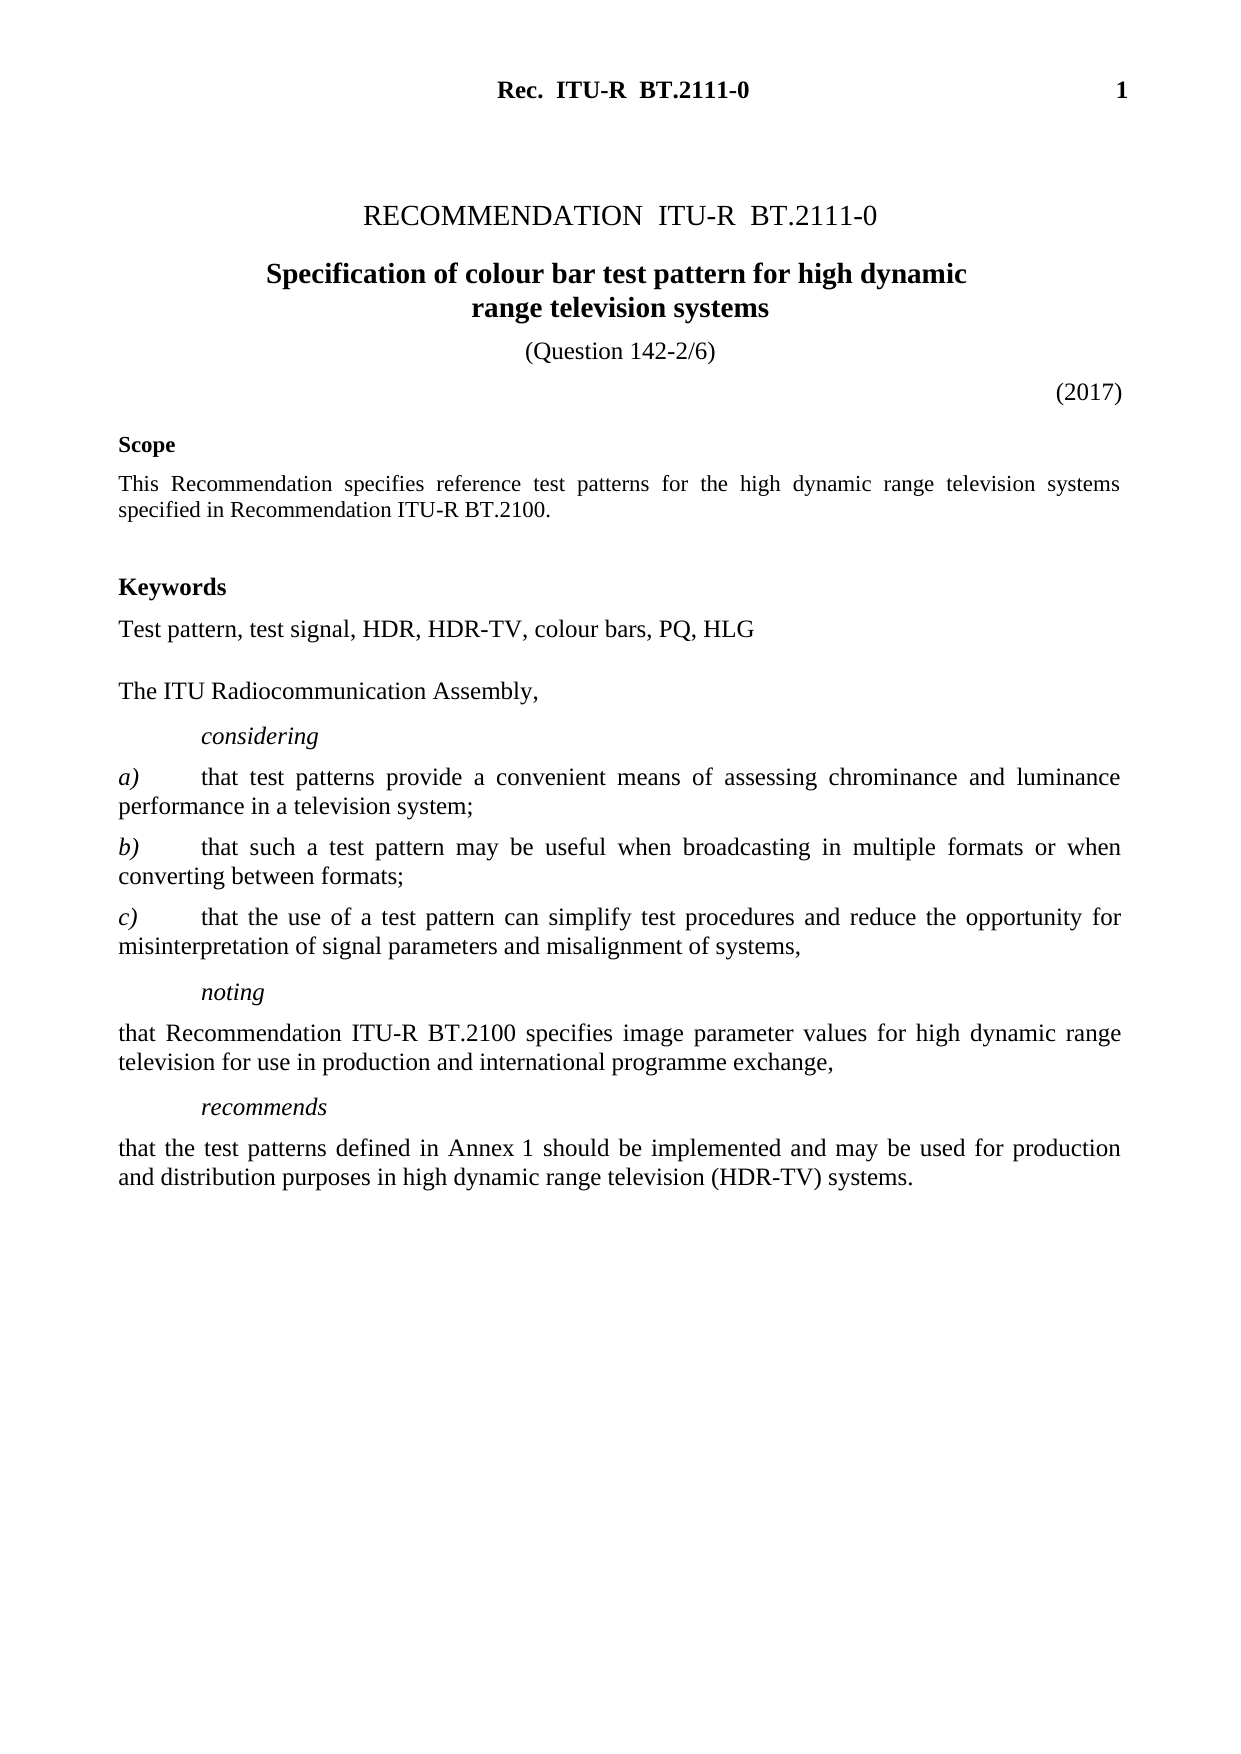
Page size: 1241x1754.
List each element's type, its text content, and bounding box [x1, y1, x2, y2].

subtitle Keywords [118, 572, 1122, 601]
text (2017) [118, 377, 1122, 406]
title The ITU Radiocommunication Assembly, [118, 676, 1122, 704]
text b) that such a test pattern may be useful when broadcasting in multiple formats or when converting between formats; [118, 832, 1122, 890]
text a) that test patterns provide a convenient means of assessing chrominance and luminance performance in a television system; [118, 762, 1122, 820]
text c) that the use of a test pattern can simplify test procedures and reduce the opportunity for misinterpretation of signal parameters and misalignment of systems, [118, 902, 1122, 960]
text recommends [201, 1092, 1122, 1121]
text RECOMMENDATION ITU-R BT.2111-0 [118, 198, 1122, 231]
text Test pattern, test signal, HDR, HDR-TV, colour bars, PQ, HLG [118, 614, 1122, 642]
title Specification of colour bar test pattern for high dynamic range television systems [118, 256, 1122, 323]
text This Recommendation specifies reference test patterns for the high dynamic range television systems specified in Recommendation ITU-R BT.2100. [118, 470, 1122, 522]
text that Recommendation ITU-R BT.2100 specifies image parameter values for high dynamic range television for use in production and international programme exchange, [118, 1018, 1122, 1075]
text considering [201, 721, 1122, 750]
subtitle Scope [118, 431, 1122, 457]
text noting [201, 977, 1122, 1005]
text that the test patterns defined in Annex 1 should be implemented and may be used for production and distribution purposes in high dynamic range television (HDR-TV) systems. [118, 1133, 1122, 1191]
text (Question 142-2/6) [118, 336, 1122, 364]
